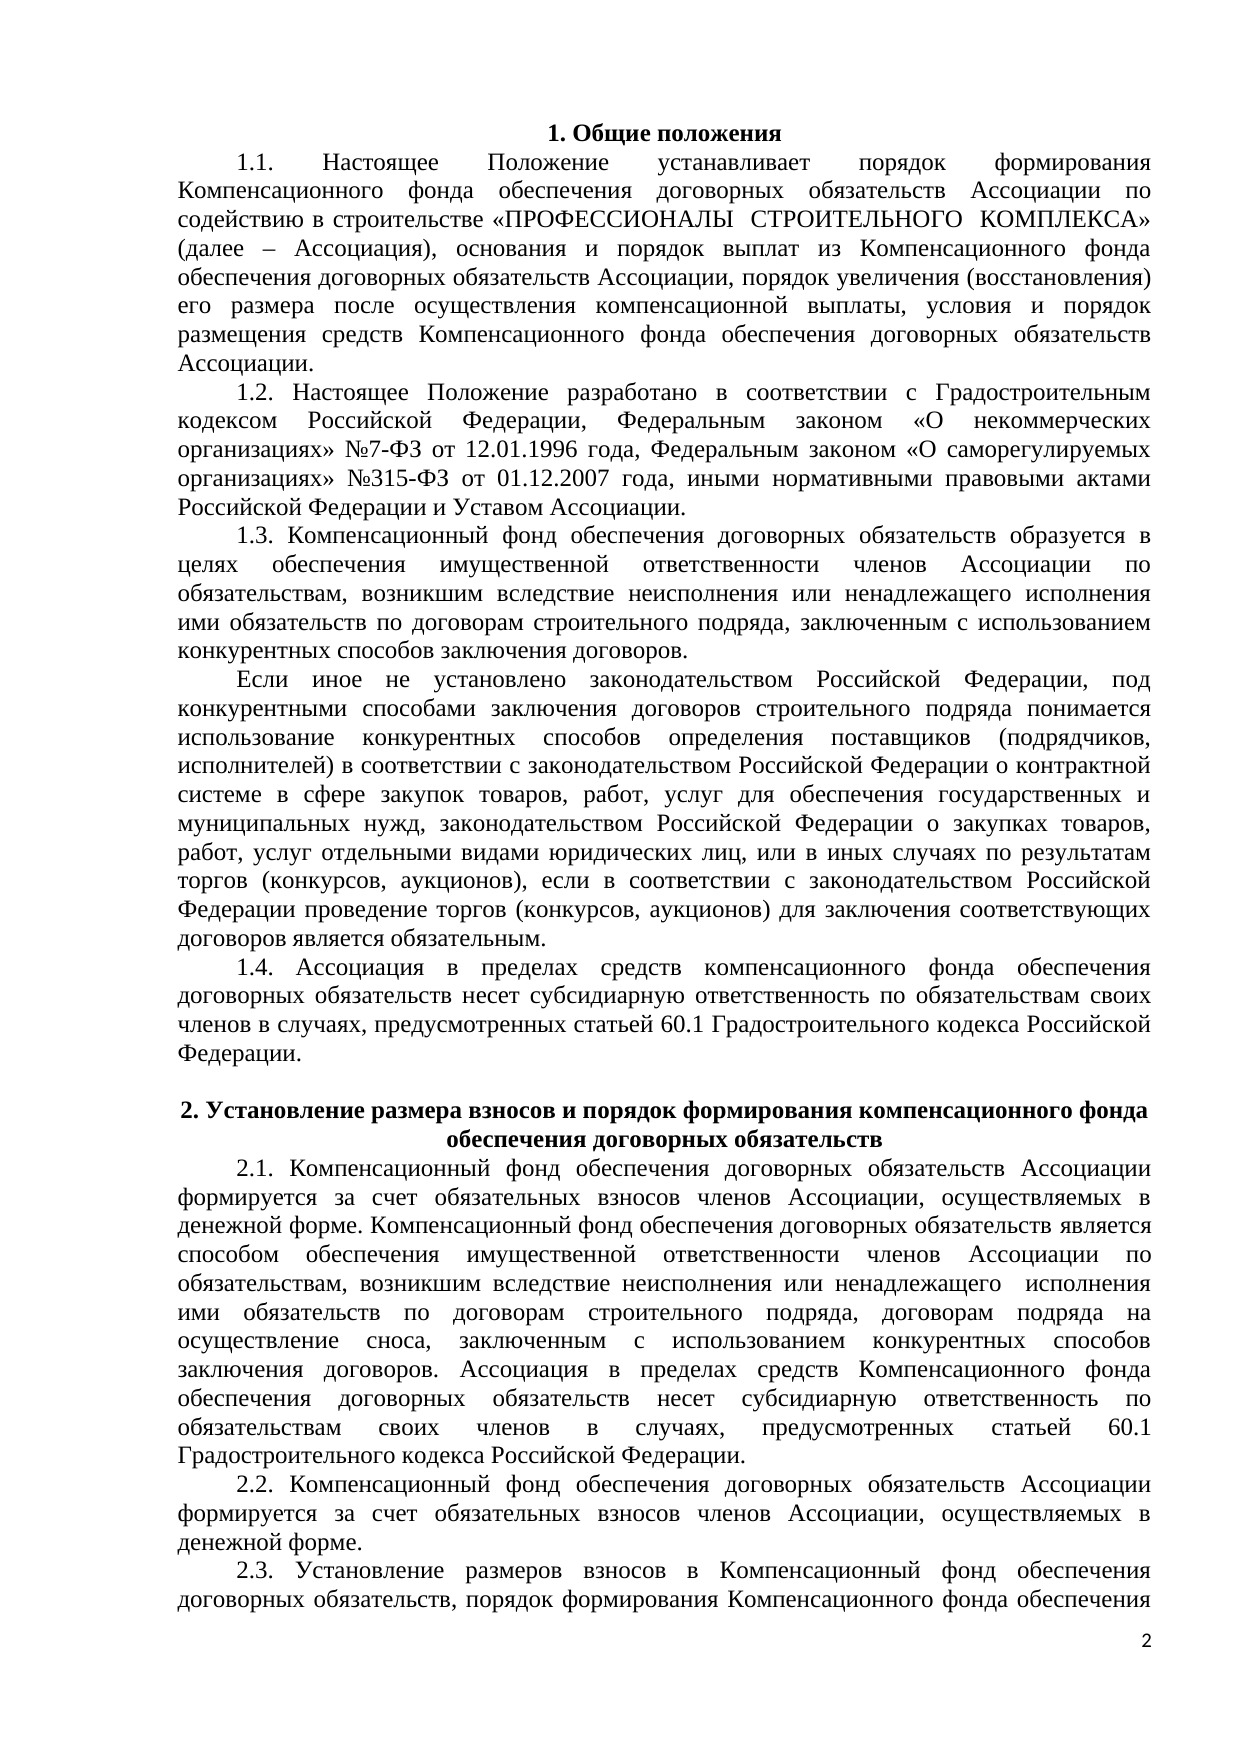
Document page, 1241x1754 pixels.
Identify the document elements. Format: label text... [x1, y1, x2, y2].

text 2.2. Компенсационный фонд обеспечения договорных обязательств Ассоциации формируется за счет обязательных взносов членов Ассоциации, осуществляемых в денежной форме. [177, 1469, 1152, 1556]
text 2.1. Компенсационный фонд обеспечения договорных обязательств Ассоциации формируется за счет обязательных взносов членов Ассоциации, осуществляемых в денежной форме. Компенсационный фонд обеспечения договорных обязательств является способом обеспечения имущественной ответственности членов Ассоциации по обязательствам, возникшим вследствие неисполнения или ненадлежащего исполнения ими обязательств по договорам строительного подряда, договорам подряда на осуществление сноса, заключенным с использованием конкурентных способов заключения договоров. Ассоциация в пределах средств Компенсационного фонда обеспечения договорных обязательств несет субсидиарную ответственность по обязательствам своих членов в случаях, предусмотренных статьей 60.1 Градостроительного кодекса Российской Федерации. [177, 1153, 1152, 1469]
text 1.2. Настоящее Положение разработано в соответствии с Градостроительным кодексом Российской Федерации, Федеральным законом «О некоммерческих организациях» №7-ФЗ от 12.01.1996 года, Федеральным законом «О саморегулируемых организациях» №315-ФЗ от 01.12.2007 года, иными нормативными правовыми актами Российской Федерации и Уставом Ассоциации. [177, 377, 1152, 521]
text 1.4. Ассоциация в пределах средств компенсационного фонда обеспечения договорных обязательств несет субсидиарную ответственность по обязательствам своих членов в случаях, предусмотренных статьей 60.1 Градостроительного кодекса Российской Федерации. [177, 952, 1152, 1067]
subtitle 1. Общие положения [177, 118, 1152, 147]
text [177, 1556, 1152, 1613]
text 2. Установление размера взносов и порядок формирования компенсационного фонда обеспечения договорных обязательств [177, 1096, 1152, 1153]
text Если иное не установлено законодательством Российской Федерации, под конкурентными способами заключения договоров строительного подряда понимается использование конкурентных способов определения поставщиков (подрядчиков, исполнителей) в соответствии с законодательством Российской Федерации о контрактной системе в сфере закупок товаров, работ, услуг для обеспечения государственных и муниципальных нужд, законодательством Российской Федерации о закупках товаров, работ, услуг отдельными видами юридических лиц, или в иных случаях по результатам торгов (конкурсов, аукционов), если в соответствии с законодательством Российской Федерации проведение торгов (конкурсов, аукционов) для заключения соответствующих договоров является обязательным. [177, 664, 1152, 952]
text 1.1. Настоящее Положение устанавливает порядок формирования Компенсационного фонда обеспечения договорных обязательств Ассоциации по содействию в строительстве «ПРОФЕССИОНАЛЫ СТРОИТЕЛЬНОГО КОМПЛЕКСА» (далее – Ассоциация), основания и порядок выплат из Компенсационного фонда обеспечения договорных обязательств Ассоциации, порядок увеличения (восстановления) его размера после осуществления компенсационной выплаты, условия и порядок размещения средств Компенсационного фонда обеспечения договорных обязательств Ассоциации. [177, 147, 1152, 377]
text 1.3. Компенсационный фонд обеспечения договорных обязательств образуется в целях обеспечения имущественной ответственности членов Ассоциации по обязательствам, возникшим вследствие неисполнения или ненадлежащего исполнения ими обязательств по договорам строительного подряда, заключенным с использованием конкурентных способов заключения договоров. [177, 521, 1152, 664]
